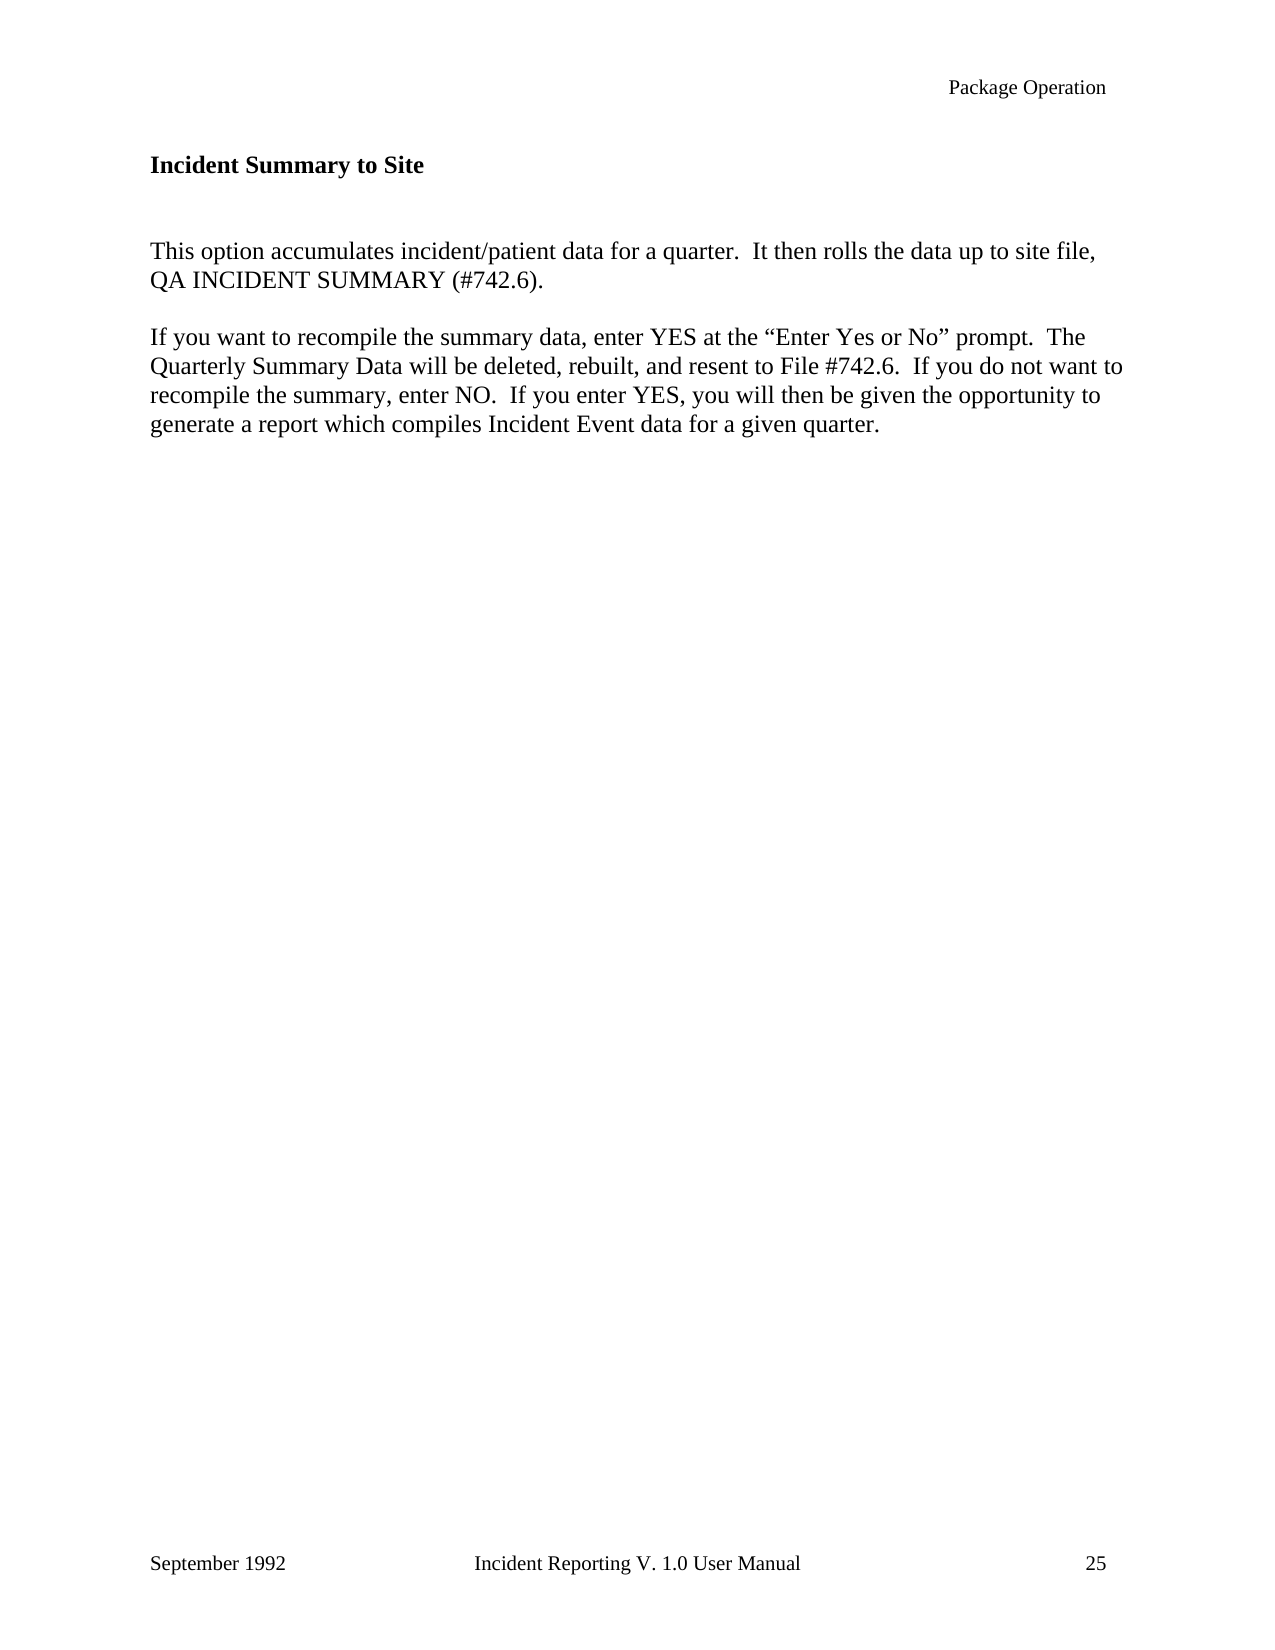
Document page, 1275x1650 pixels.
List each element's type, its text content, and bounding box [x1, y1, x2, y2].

text If you want to recompile the summary data, enter YES at the “Enter Yes or No” prompt. The Quarterly Summary Data will be deleted, rebuilt, and resent to File #742.6. If you do not want to recompile the summary, enter NO. If you enter YES, you will then be given the opportunity to generate a report which compiles Incident Event data for a given quarter. [150, 322, 1125, 437]
subtitle Incident Summary to Site [150, 150, 1125, 179]
text This option accumulates incident/patient data for a quarter. It then rolls the data up to site file, QA INCIDENT SUMMARY (#742.6). [150, 236, 1125, 294]
